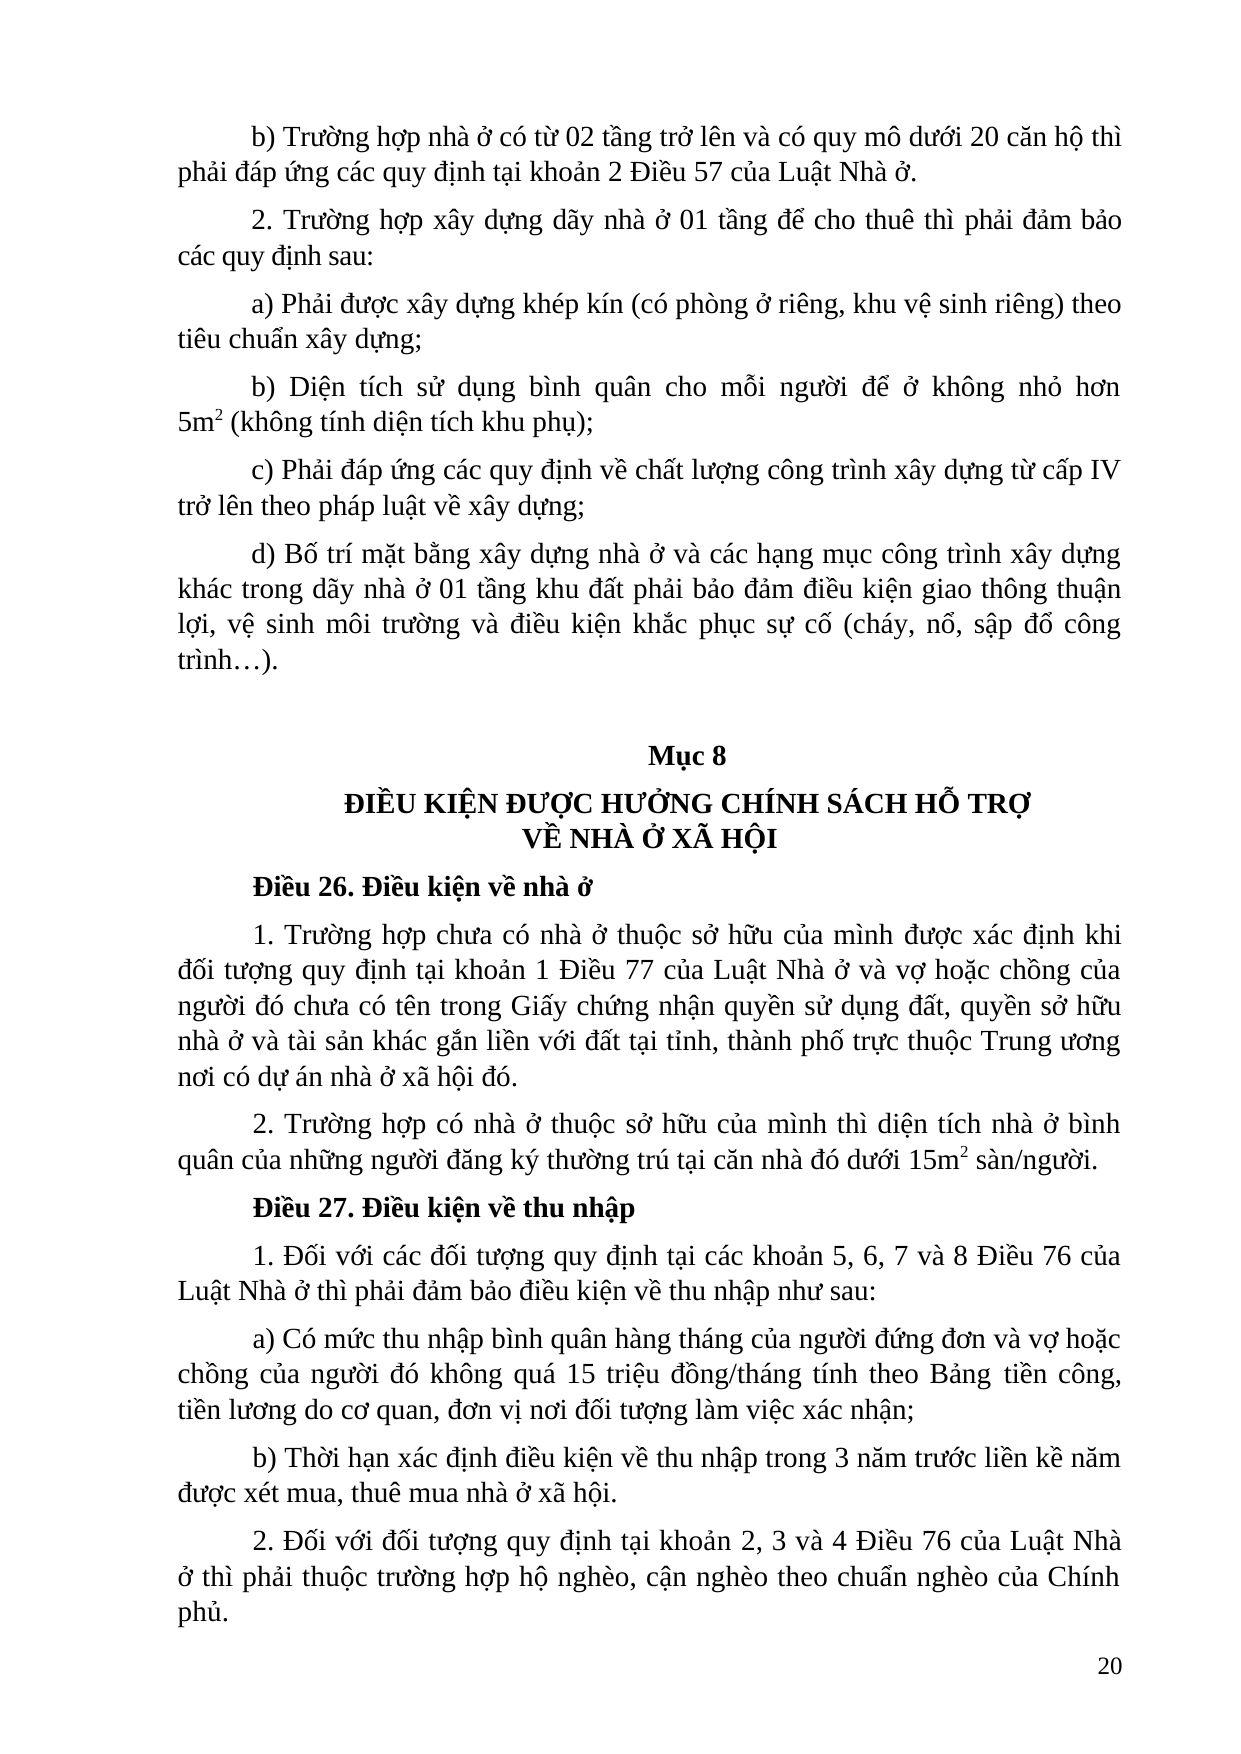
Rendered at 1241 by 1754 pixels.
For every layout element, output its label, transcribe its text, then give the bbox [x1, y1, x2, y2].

text ĐIỀU KIỆN ĐƯỢC HƯỞNG CHÍNH SÁCH HỖ TRỢ VỀ NHÀ Ở XÃ HỘI [177, 785, 1122, 856]
text a) Phải được xây dựng khép kín (có phòng ở riêng, khu vệ sinh riêng) theo tiêu chuẩn xây dựng; [177, 285, 1122, 356]
text 1. Trường hợp chưa có nhà ở thuộc sở hữu của mình được xác định khi đối tượng quy định tại khoản 1 Điều 77 của Luật Nhà ở và vợ hoặc chồng của người đó chưa có tên trong Giấy chứng nhận quyền sử dụng đất, quyền sở hữu nhà ở và tài sản khác gắn liền với đất tại tỉnh, thành phố trực thuộc Trung ương nơi có dự án nhà ở xã hội đó. [177, 916, 1122, 1093]
text 2. Trường hợp xây dựng dãy nhà ở 01 tầng để cho thuê thì phải đảm bảo các quy định sau: [177, 201, 1122, 272]
text d) Bố trí mặt bằng xây dựng nhà ở và các hạng mục công trình xây dựng khác trong dãy nhà ở 01 tầng khu đất phải bảo đảm điều kiện giao thông thuận lợi, vệ sinh môi trường và điều kiện khắc phục sự cố (cháy, nổ, sập đổ công trình…). [177, 535, 1122, 676]
text 2. Trường hợp có nhà ở thuộc sở hữu của mình thì diện tích nhà ở bình quân của những người đăng ký thường trú tại căn nhà đó dưới 15m2 sàn/người. [177, 1106, 1122, 1176]
text Điều 27. Điều kiện về thu nhập [177, 1189, 1122, 1224]
text c) Phải đáp ứng các quy định về chất lượng công trình xây dựng từ cấp IV trở lên theo pháp luật về xây dựng; [177, 451, 1122, 522]
text Điều 26. Điều kiện về nhà ở [177, 868, 1122, 903]
text Mục 8 [177, 737, 1122, 772]
text a) Có mức thu nhập bình quân hàng tháng của người đứng đơn và vợ hoặc chồng của người đó không quá 15 triệu đồng/tháng tính theo Bảng tiền công, tiền lương do cơ quan, đơn vị nơi đối tượng làm việc xác nhận; [177, 1320, 1122, 1426]
text 1. Đối với các đối tượng quy định tại các khoản 5, 6, 7 và 8 Điều 76 của Luật Nhà ở thì phải đảm bảo điều kiện về thu nhập như sau: [177, 1237, 1122, 1308]
text b) Diện tích sử dụng bình quân cho mỗi người để ở không nhỏ hơn 5m2 (không tính diện tích khu phụ); [177, 368, 1122, 439]
text 2. Đối với đối tượng quy định tại khoản 2, 3 và 4 Điều 76 của Luật Nhà ở thì phải thuộc trường hợp hộ nghèo, cận nghèo theo chuẩn nghèo của Chính phủ. [177, 1522, 1122, 1628]
text b) Trường hợp nhà ở có từ 02 tầng trở lên và có quy mô dưới 20 căn hộ thì phải đáp ứng các quy định tại khoản 2 Điều 57 của Luật Nhà ở. [177, 118, 1122, 189]
text b) Thời hạn xác định điều kiện về thu nhập trong 3 năm trước liền kề năm được xét mua, thuê mua nhà ở xã hội. [177, 1439, 1122, 1510]
